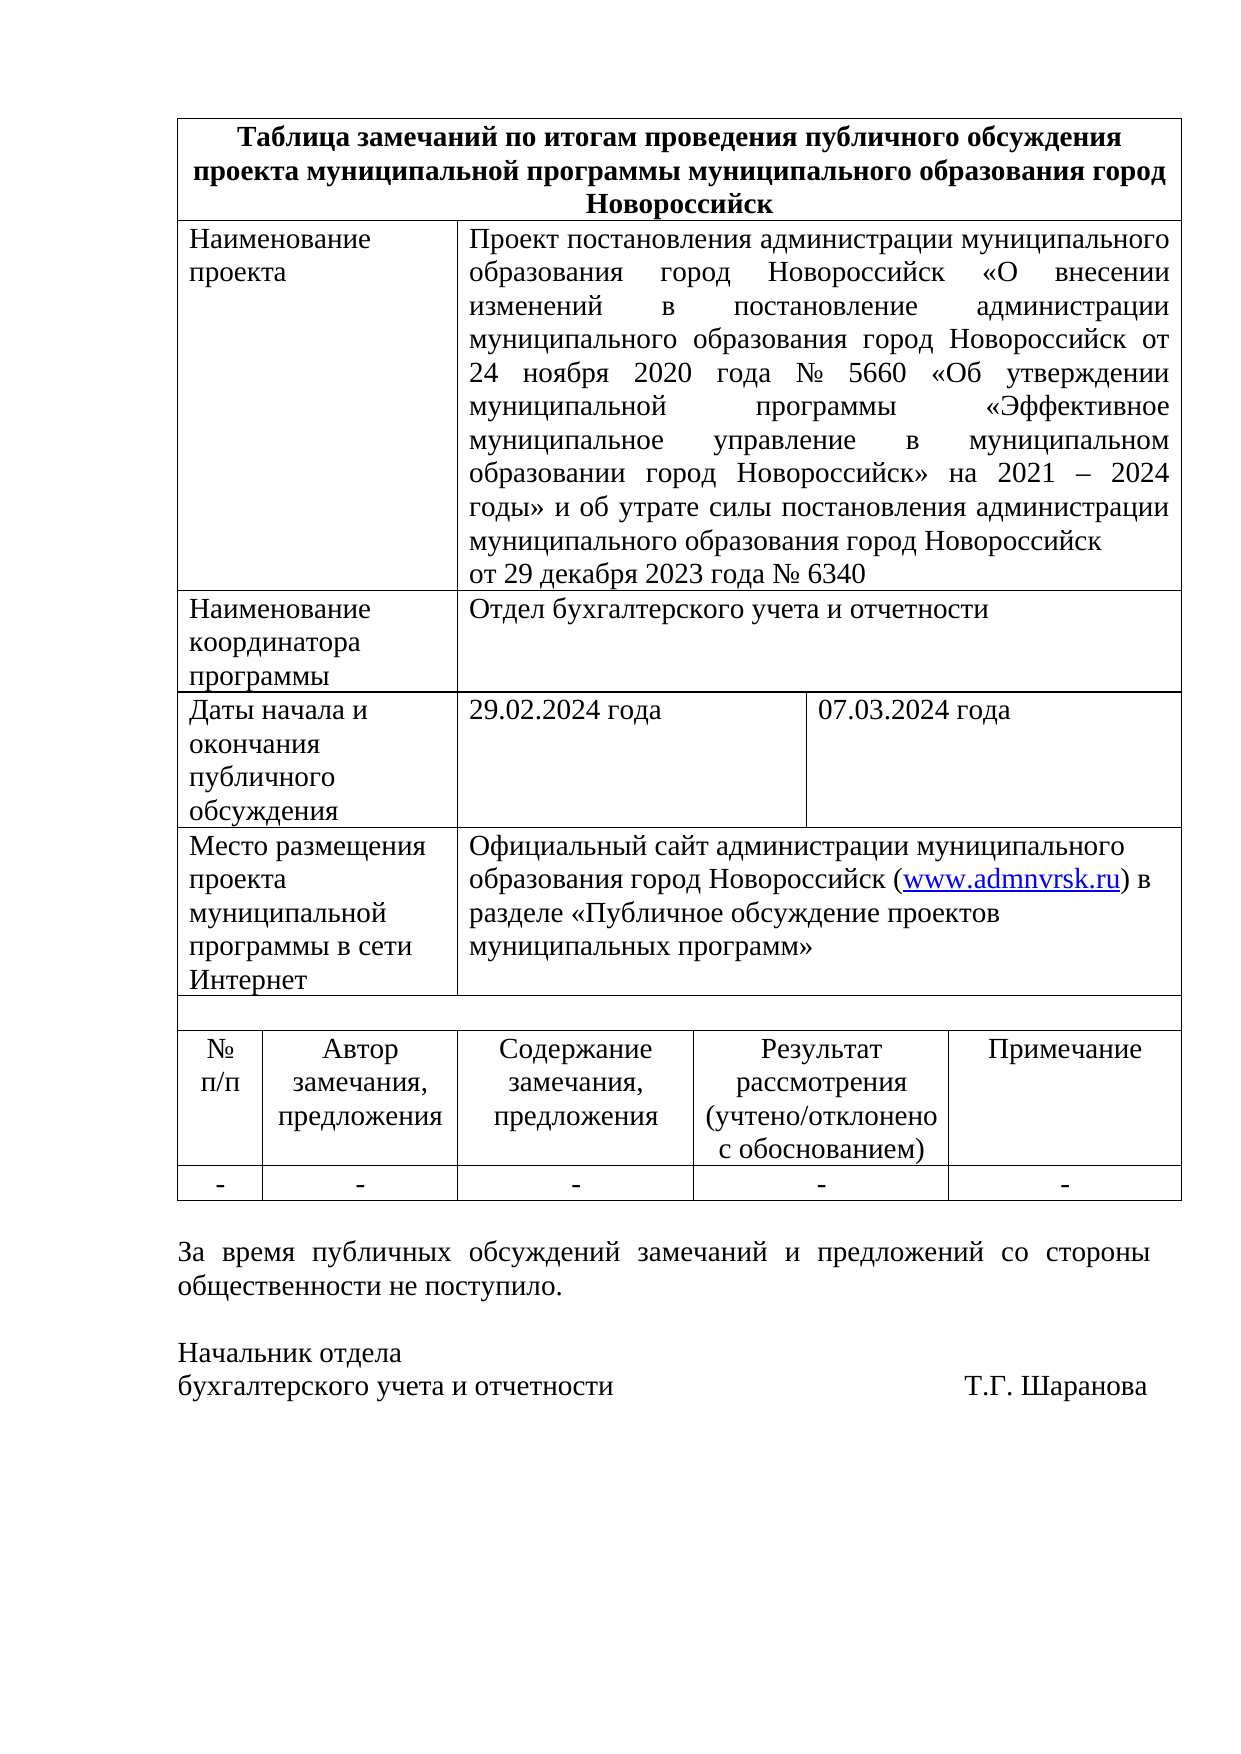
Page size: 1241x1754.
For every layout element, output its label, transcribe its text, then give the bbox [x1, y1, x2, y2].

table_cell - [263, 1166, 457, 1200]
table_cell Результат рассмотрения (учтено/отклонено с обоснованием) [694, 1031, 948, 1165]
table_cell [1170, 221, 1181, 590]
table_cell Наименование координатора программы [178, 591, 457, 691]
table_cell - [949, 1166, 1181, 1200]
table_cell [178, 996, 1181, 1030]
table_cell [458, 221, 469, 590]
table_cell Место размещения проекта муниципальной программы в сети Интернет [178, 828, 457, 995]
table_cell Даты начала и окончания публичного обсуждения [178, 693, 457, 827]
table_cell Отдел бухгалтерского учета и отчетности [458, 591, 1181, 691]
table_cell Содержание замечания, предложения [458, 1031, 693, 1165]
table_header Таблица замечаний по итогам проведения публичного обсуждения проекта муниципальной программы муниципального образования город Новороссийск [178, 119, 1181, 220]
table_cell Наименование проекта [178, 221, 457, 590]
table_cell - [458, 1166, 693, 1200]
text Начальник отдела [177, 1335, 1152, 1368]
table_cell - [694, 1166, 948, 1200]
text бухгалтерского учета и отчетности Т.Г. Шаранова [177, 1368, 1152, 1402]
table_cell № п/п [178, 1031, 262, 1165]
table_cell Автор замечания, предложения [263, 1031, 457, 1165]
table_cell Примечание [949, 1031, 1181, 1165]
text За время публичных обсуждений замечаний и предложений со стороны общественности не поступило. [177, 1234, 1152, 1301]
table_cell 07.03.2024 года [807, 693, 1181, 827]
table_cell - [178, 1166, 262, 1200]
table_cell Официальный сайт администрации муниципального образования город Новороссийск (www.admnvrsk.ru) в разделе «Публичное обсуждение проектов муниципальных программ» [458, 828, 1181, 995]
table_cell 29.02.2024 года [458, 693, 806, 827]
